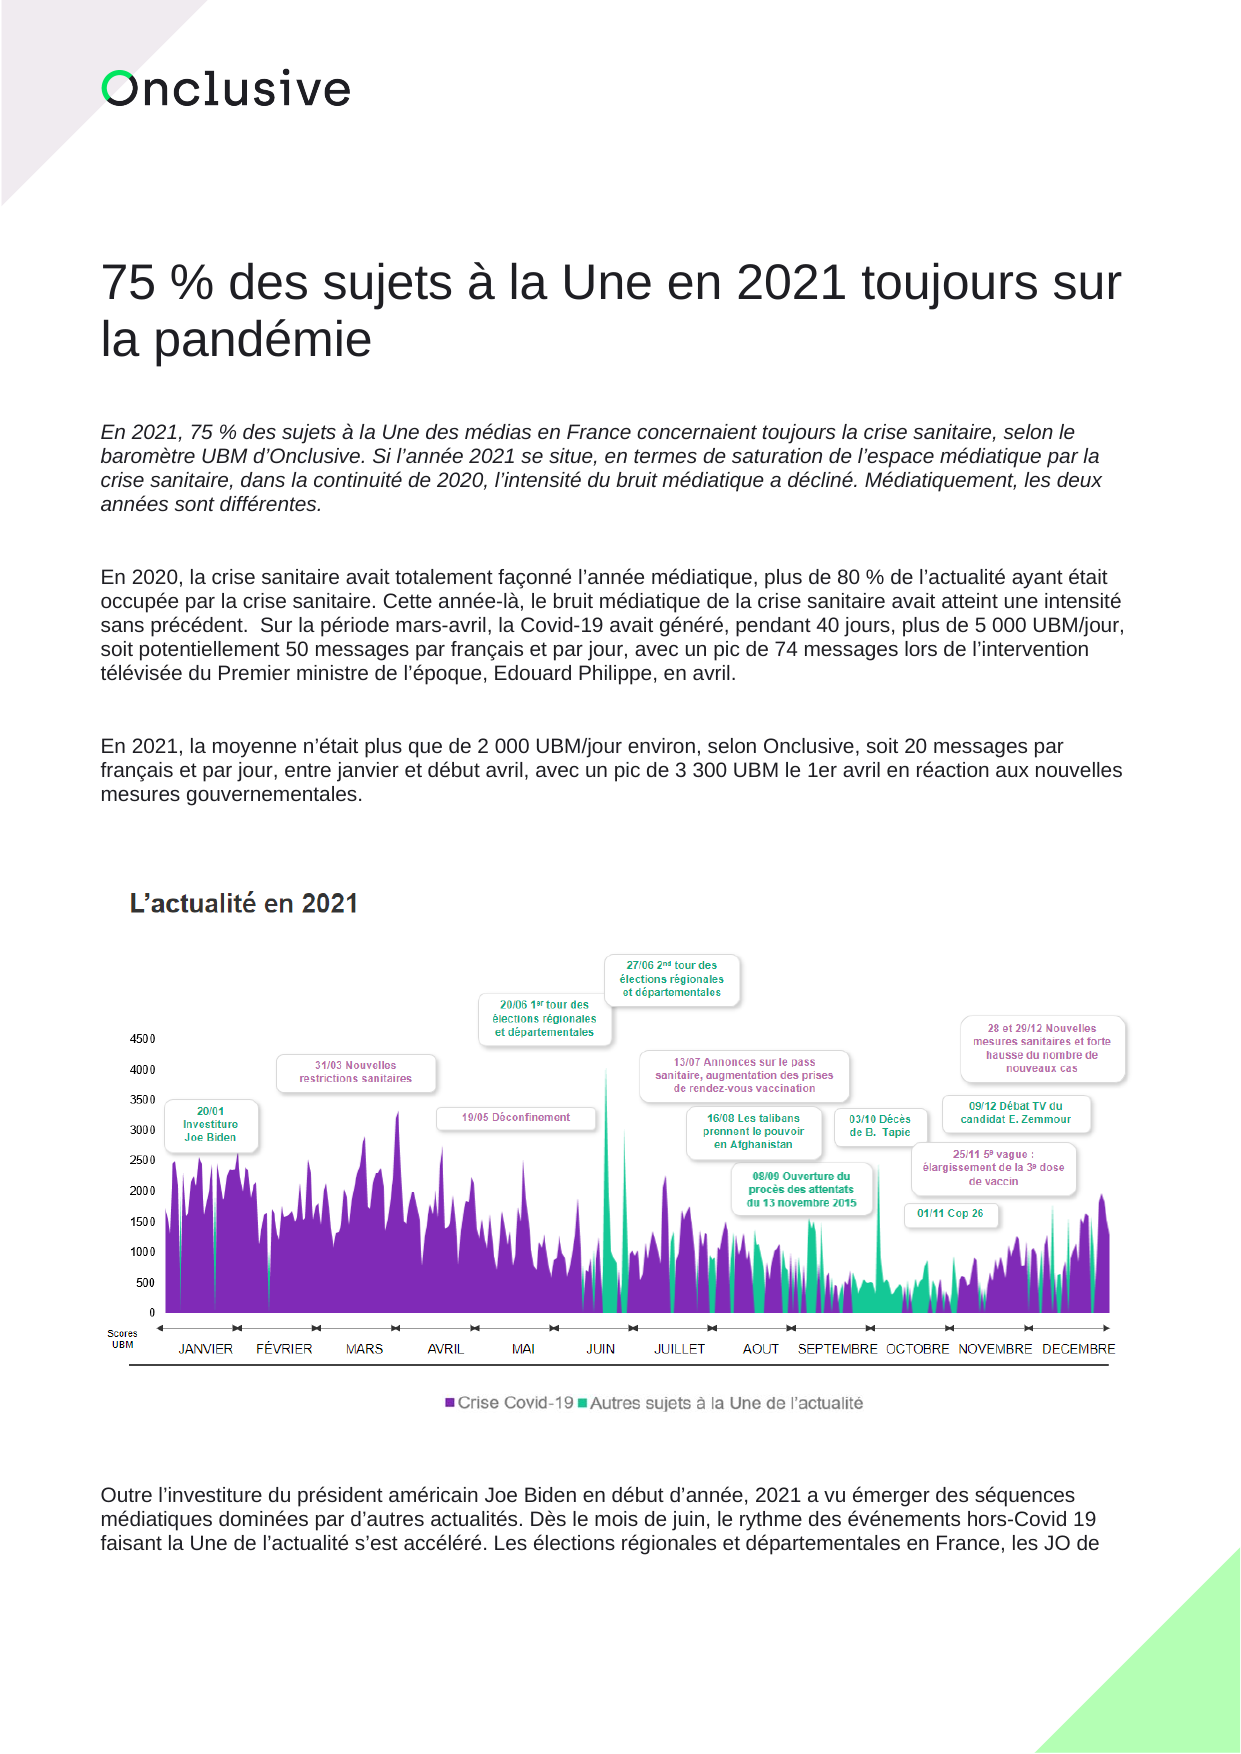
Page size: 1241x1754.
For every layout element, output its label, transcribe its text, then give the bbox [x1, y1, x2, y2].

picture [1, 0, 1241, 1753]
text En 2020, la crise sanitaire avait totalement façonné l’année médiatique, plus de 80 % de l’actualité ayant était occupée par la crise sanitaire. Cette année-là, le bruit médiatique de la crise sanitaire avait atteint une intensité sans précédent. Sur la période mars-avril, la Covid-19 avait généré, pendant 40 jours, plus de 5 000 UBM/jour, soit potentiellement 50 messages par français et par jour, avec un pic de 74 messages lors de l’intervention télévisée du Premier ministre de l’époque, Edouard Philippe, en avril. [100, 565, 1134, 685]
text En 2021, 75 % des sujets à la Une des médias en France concernaient toujours la crise sanitaire, selon le baromètre UBM d’Onclusive. Si l’année 2021 se situe, en termes de saturation de l’espace médiatique par la crise sanitaire, dans la continuité de 2020, l’intensité du bruit médiatique a décliné. Médiatiquement, les deux années sont différentes. [100, 420, 1134, 516]
text En 2021, la moyenne n’était plus que de 2 000 UBM/jour environ, selon Onclusive, soit 20 messages par français et par jour, entre janvier et début avril, avec un pic de 3 300 UBM le 1er avril en réaction aux nouvelles mesures gouvernementales. [100, 734, 1134, 806]
text 75 % des sujets à la Une en 2021 toujours sur la pandémie [100, 252, 1134, 367]
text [100, 1482, 1134, 1554]
